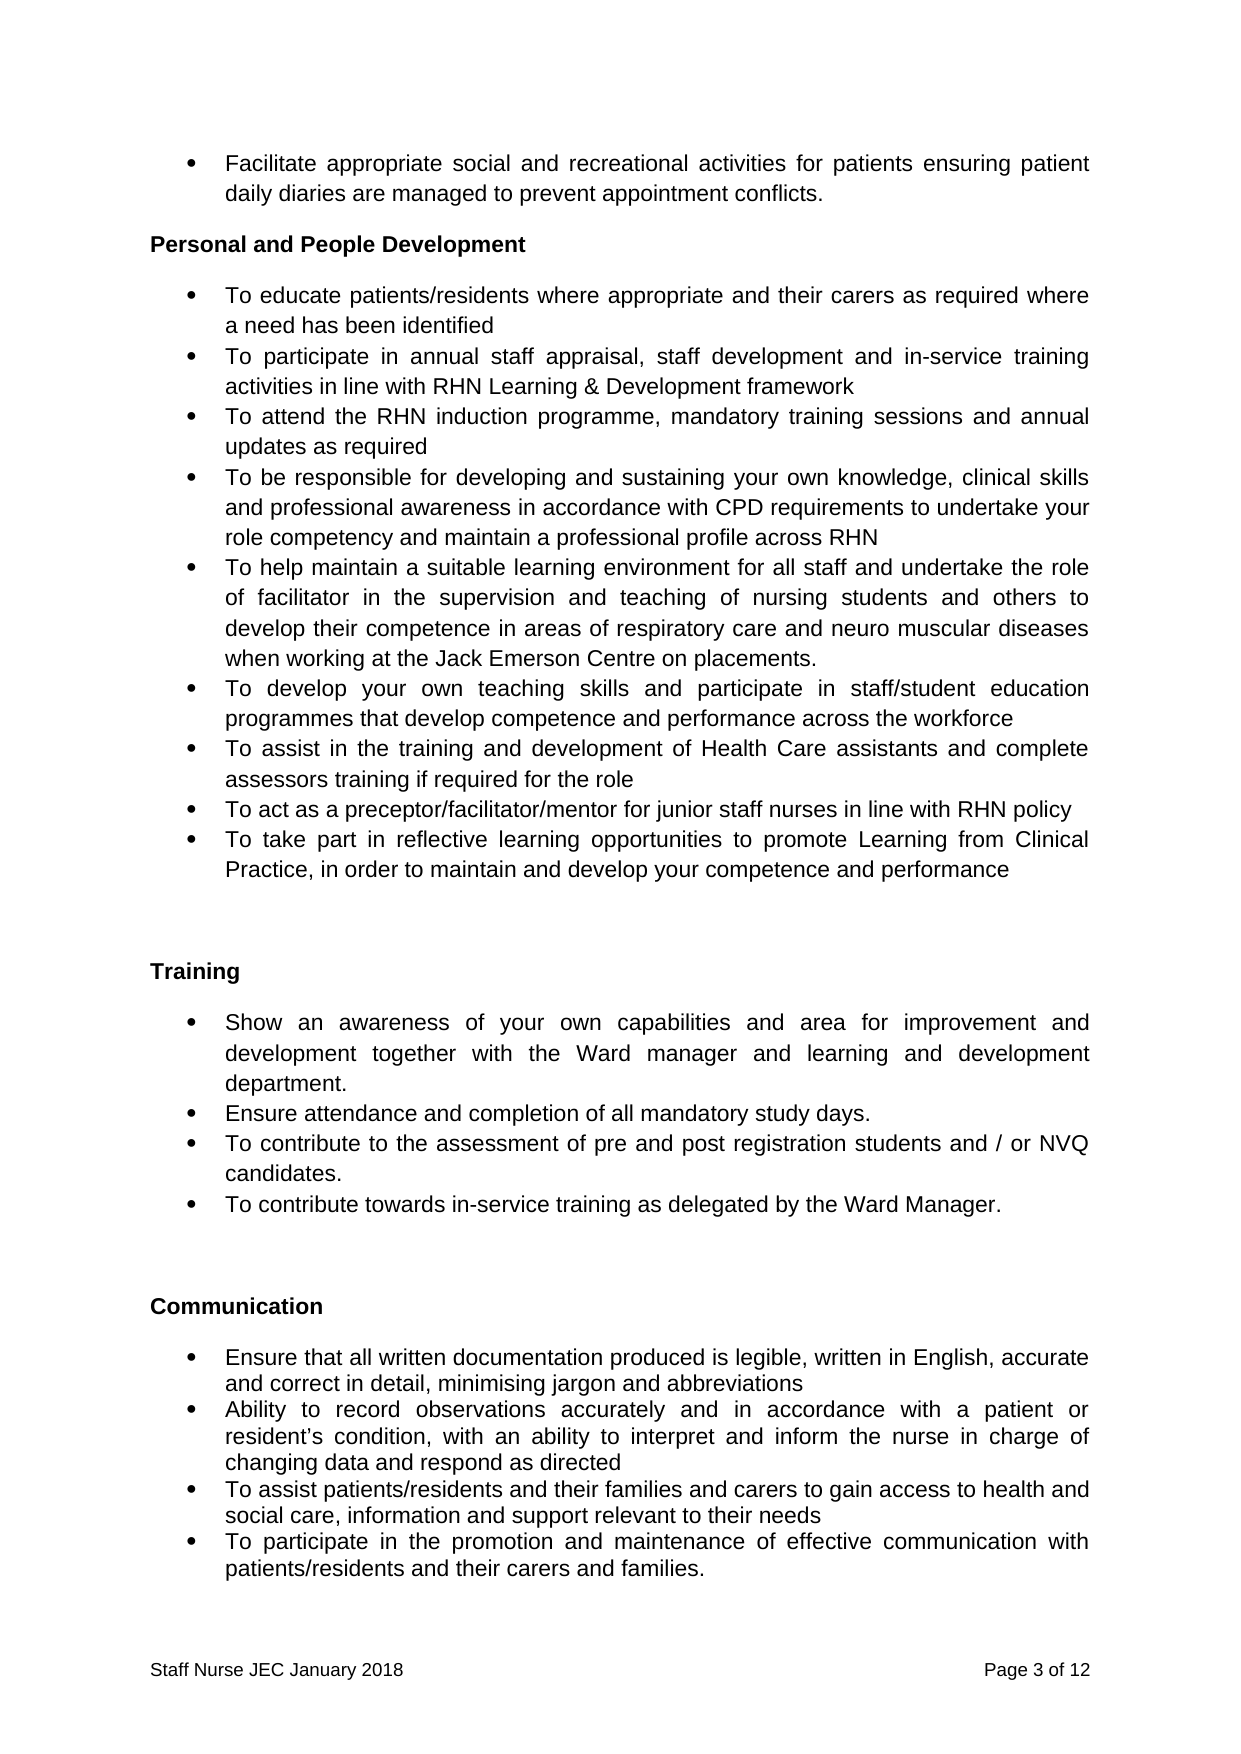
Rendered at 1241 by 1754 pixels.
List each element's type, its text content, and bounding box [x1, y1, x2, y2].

text Training [150, 958, 1090, 985]
list To contribute towards in-service training as delegated by the Ward Manager. [187, 1191, 1090, 1217]
list Show an awareness of your own capabilities and area for improvement and development together with the Ward manager and learning and development department. [187, 1009, 1090, 1096]
list To contribute to the assessment of pre and post registration students and / or NVQ candidates. [187, 1130, 1090, 1187]
text Communication [150, 1293, 1090, 1319]
list Facilitate appropriate social and recreational activities for patients ensuring patient daily diaries are managed to prevent appointment conflicts. [187, 150, 1090, 207]
list To educate patients/residents where appropriate and their carers as required where a need has been identified [187, 282, 1090, 339]
list To be responsible for developing and sustaining your own knowledge, clinical skills and professional awareness in accordance with CPD requirements to undertake your role competency and maintain a professional profile across RHN [187, 463, 1090, 550]
list To participate in annual staff appraisal, staff development and in-service training activities in line with RHN Learning & Development framework [187, 343, 1090, 399]
list To participate in the promotion and maintenance of effective communication with patients/residents and their carers and families. [187, 1528, 1090, 1581]
text Personal and People Development [150, 231, 1090, 258]
list To act as a preceptor/facilitator/mentor for junior staff nurses in line with RHN policy [187, 796, 1090, 822]
list Ensure that all written documentation produced is legible, written in English, accurate and correct in detail, minimising jargon and abbreviations [187, 1344, 1090, 1396]
list To assist patients/residents and their families and carers to gain access to health and social care, information and support relevant to their needs [187, 1476, 1090, 1528]
list To develop your own teaching skills and participate in staff/student education programmes that develop competence and performance across the workforce [187, 675, 1090, 732]
list Ability to record observations accurately and in accordance with a patient or resident’s condition, with an ability to interpret and inform the nurse in charge of changing data and respond as directed [187, 1396, 1090, 1476]
list To attend the RHN induction programme, mandatory training sessions and annual updates as required [187, 403, 1090, 460]
list To assist in the training and development of Health Care assistants and complete assessors training if required for the role [187, 735, 1090, 792]
list Ensure attendance and completion of all mandatory study days. [187, 1100, 1090, 1126]
list To help maintain a suitable learning environment for all staff and undertake the role of facilitator in the supervision and teaching of nursing students and others to develop their competence in areas of respiratory care and neuro muscular diseases when working at the Jack Emerson Centre on placements. [187, 554, 1090, 671]
list To take part in reflective learning opportunities to promote Learning from Clinical Practice, in order to maintain and develop your competence and performance [187, 826, 1090, 883]
